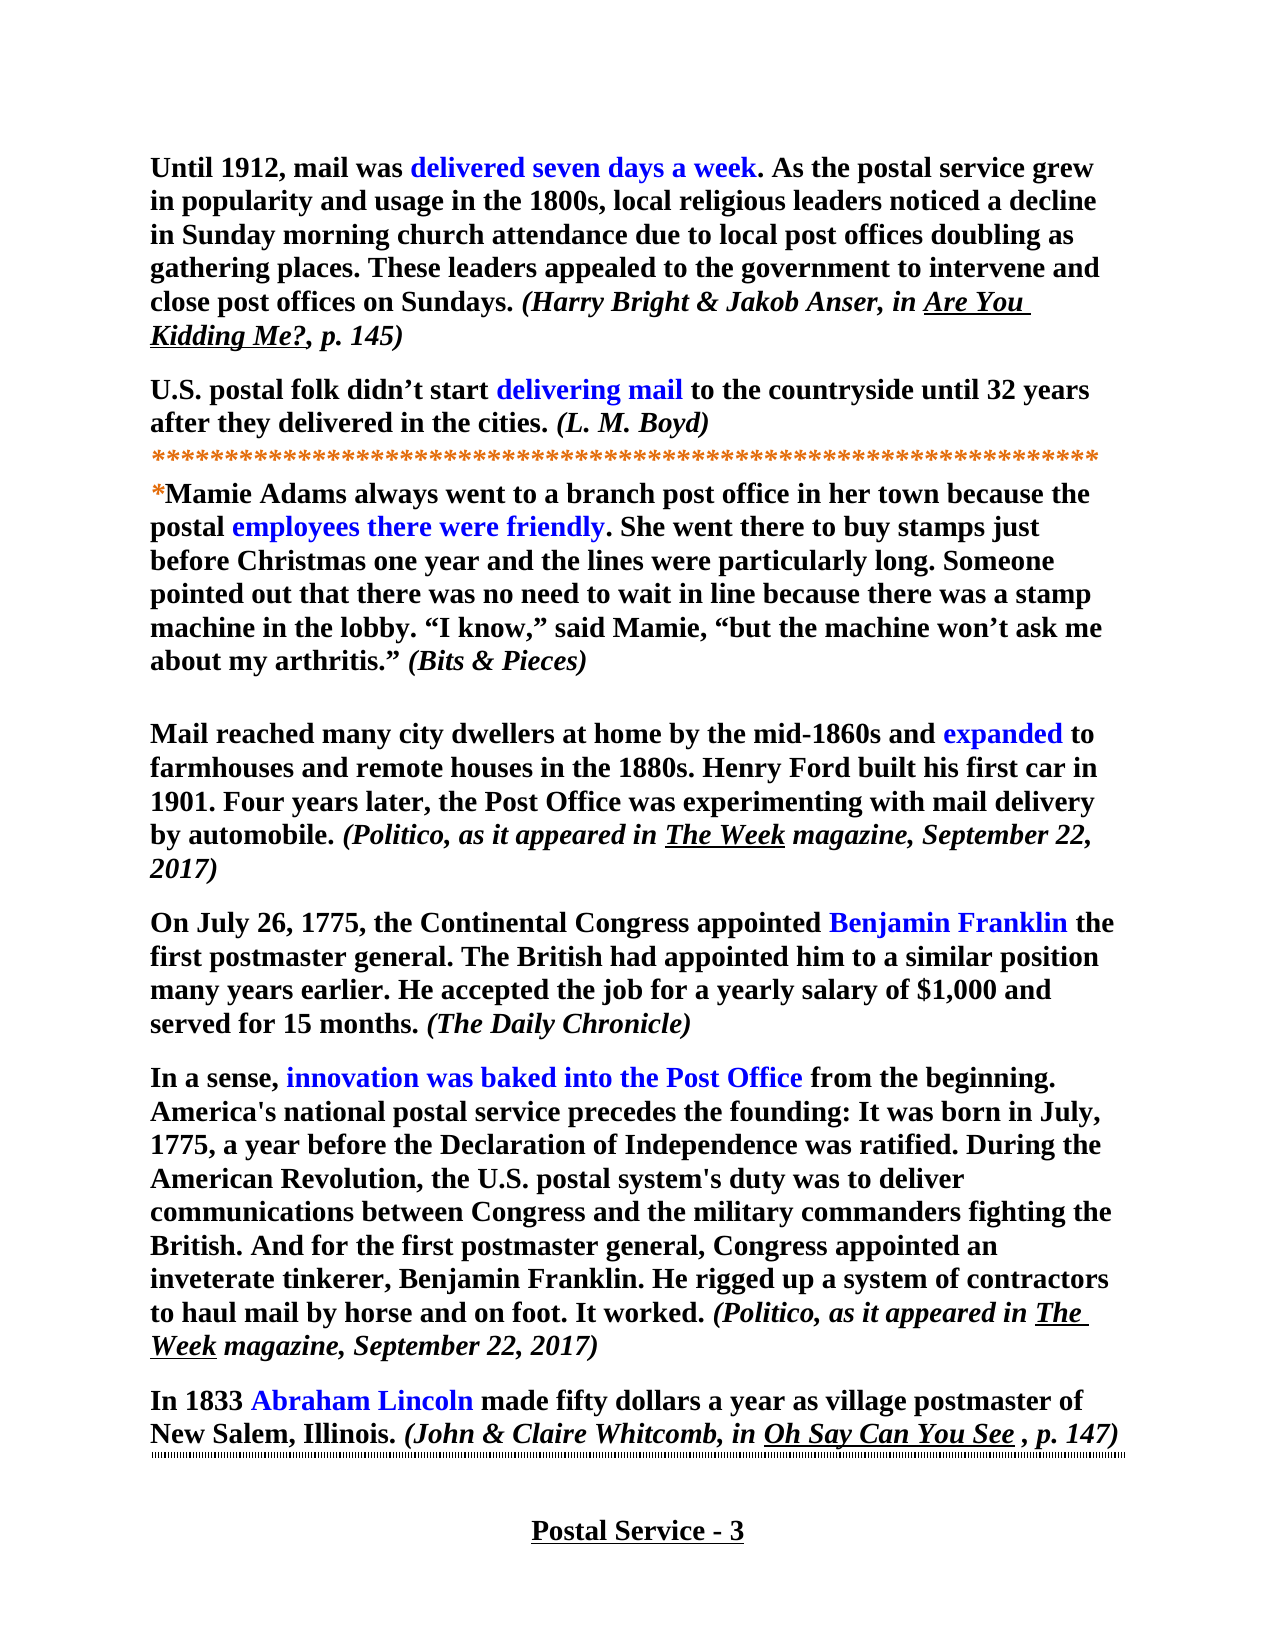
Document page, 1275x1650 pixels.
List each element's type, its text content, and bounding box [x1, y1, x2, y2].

text On July 26, 1775, the Continental Congress appointed Benjamin Franklin the first postmaster general. The British had appointed him to a similar position many years earlier. He accepted the job for a yearly salary of $1,000 and served for 15 months. (The Daily Chronicle) [150, 905, 1125, 1039]
text Mail reached many city dwellers at home by the mid-1860s and expanded to farmhouses and remote houses in the 1880s. Henry Ford built his first car in 1901. Four years later, the Post Office was experimenting with mail delivery by automobile. (Politico, as it appeared in The Week magazine, September 22, 2017) [150, 717, 1125, 884]
text U.S. postal folk didn’t start delivering mail to the countryside until 32 years after they delivered in the cities. (L. M. Boyd) [150, 372, 1125, 439]
text Until 1912, mail was delivered seven days a week. As the postal service grew in popularity and usage in the 1800s, local religious leaders noticed a decline in Sunday morning church attendance due to local post offices doubling as gathering places. These leaders appealed to the government to intervene and close post offices on Sundays. (Harry Bright & Jakob Anser, in Are You Kidding Me?, p. 145) [150, 150, 1125, 351]
text In 1833 Abraham Lincoln made fifty dollars a year as village postmaster of New Salem, Illinois. (John & Claire Whitcomb, in Oh Say Can You See , p. 147) [150, 1383, 1125, 1458]
text ******************************************************************Mamie Adams always went to a branch post office in her town because the postal employees there were friendly. She went there to buy stamps just before Christmas one year and the lines were particularly long. Someone pointed out that there was no need to wait in line because there was a stamp machine in the lobby. “I know,” said Mamie, “but the machine won’t ask me about my arthritis.” (Bits & Pieces) [150, 442, 1125, 677]
text In a sense, innovation was baked into the Post Office from the beginning. America's national postal service precedes the founding: It was born in July, 1775, a year before the Declaration of Independence was ratified. During the American Revolution, the U.S. postal system's duty was to deliver communications between Congress and the military commanders fighting the British. And for the first postmaster general, Congress appointed an inveterate tinkerer, Benjamin Franklin. He rigged up a system of contractors to haul mail by horse and on foot. It worked. (Politico, as it appeared in The Week magazine, September 22, 2017) [150, 1060, 1125, 1362]
